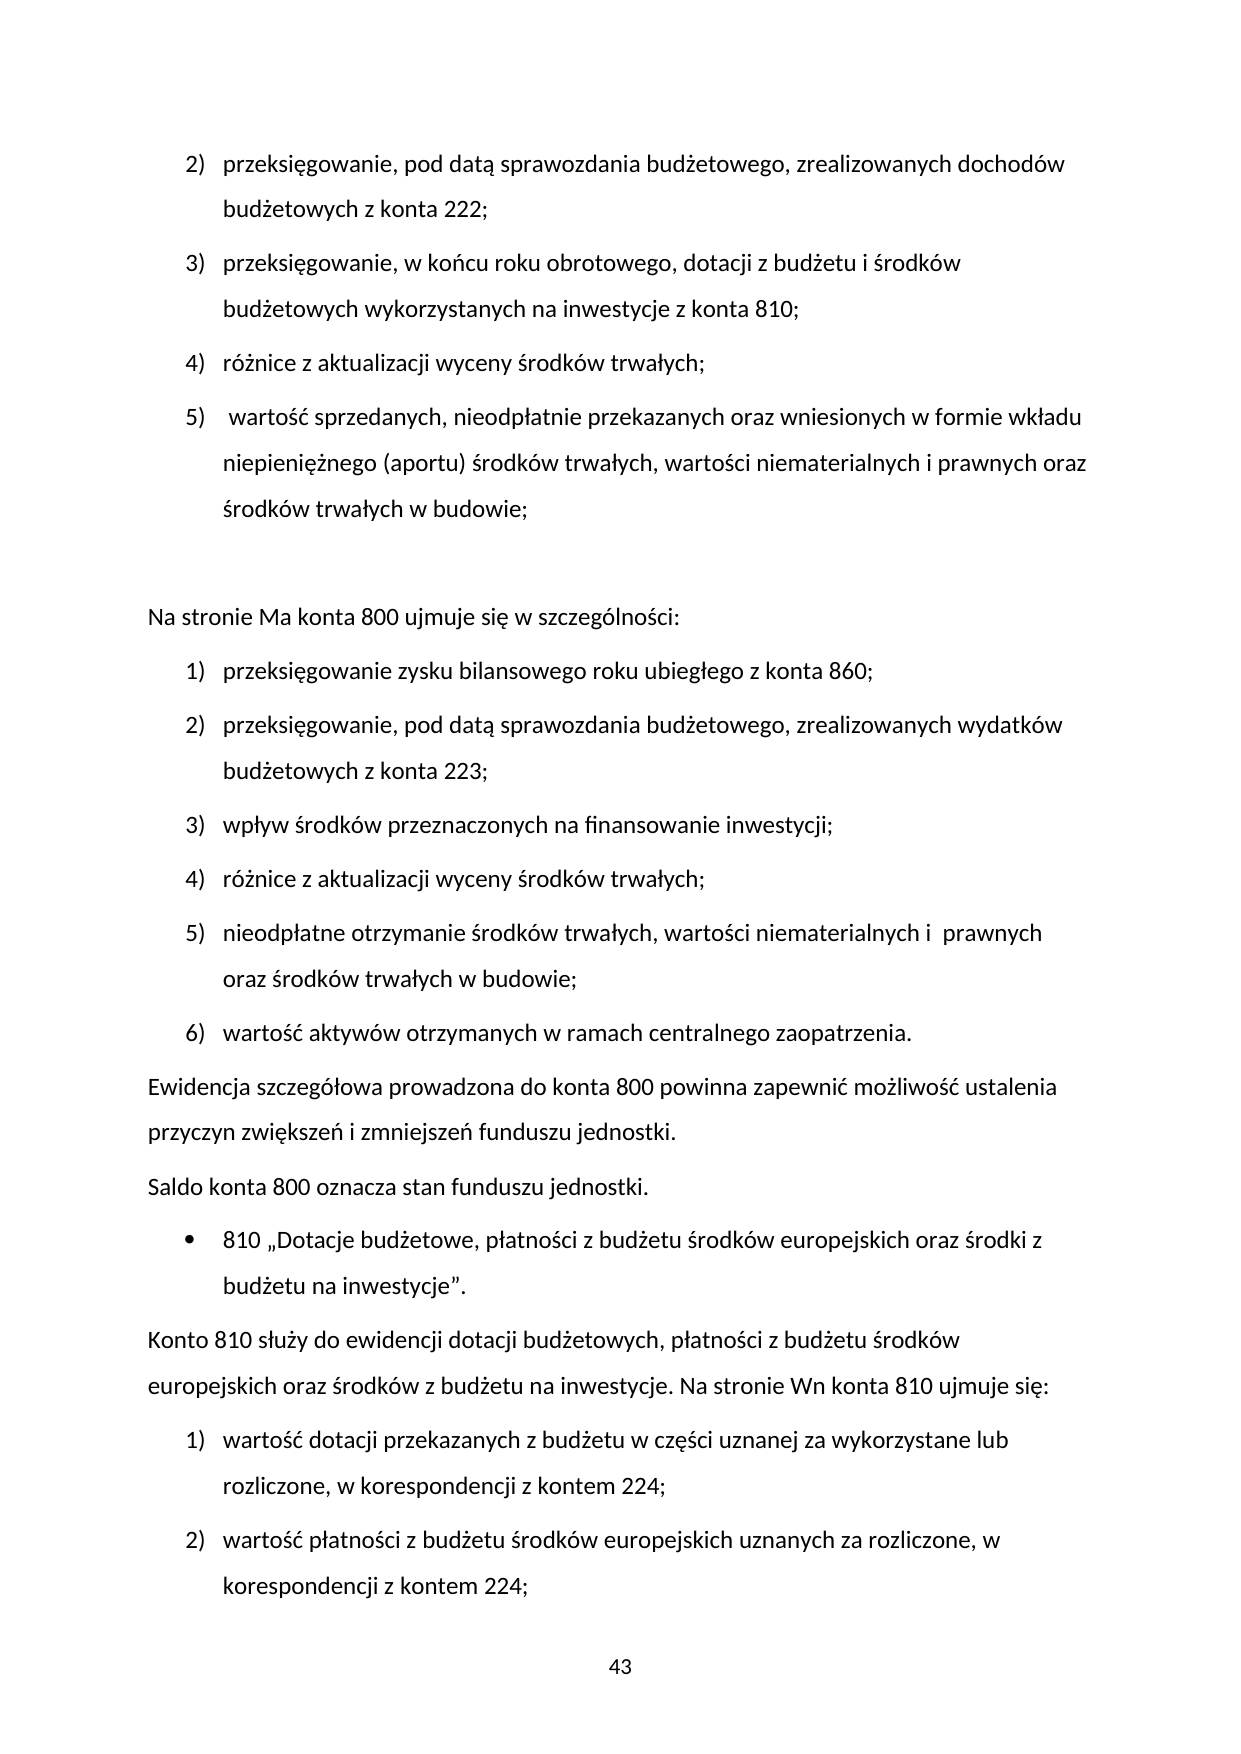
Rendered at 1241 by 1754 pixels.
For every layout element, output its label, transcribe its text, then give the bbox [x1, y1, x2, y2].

list wartość sprzedanych, nieodpłatnie przekazanych oraz wniesionych w formie wkładu niepieniężnego (aportu) środków trwałych, wartości niematerialnych i prawnych oraz środków trwałych w budowie; [185, 401, 1092, 523]
list 810 „Dotacje budżetowe, płatności z budżetu środków europejskich oraz środki z budżetu na inwestycje”. [185, 1225, 1092, 1301]
list nieodpłatne otrzymanie środków trwałych, wartości niematerialnych i prawnych oraz środków trwałych w budowie; [185, 917, 1092, 993]
list przeksięgowanie, pod datą sprawozdania budżetowego, zrealizowanych wydatków budżetowych z konta 223; [185, 709, 1092, 785]
list wartość aktywów otrzymanych w ramach centralnego zaopatrzenia. [185, 1017, 1092, 1047]
list przeksięgowanie, pod datą sprawozdania budżetowego, zrealizowanych dochodów budżetowych z konta 222; [185, 148, 1092, 224]
text Na stronie Ma konta 800 ujmuje się w szczególności: [148, 601, 1092, 631]
list przeksięgowanie zysku bilansowego roku ubiegłego z konta 860; [185, 655, 1092, 686]
list wartość płatności z budżetu środków europejskich uznanych za rozliczone, w korespondencji z kontem 224; [185, 1524, 1092, 1600]
text Ewidencja szczegółowa prowadzona do konta 800 powinna zapewnić możliwość ustalenia przyczyn zwiększeń i zmniejszeń funduszu jednostki. [148, 1071, 1092, 1147]
list różnice z aktualizacji wyceny środków trwałych; [185, 347, 1092, 378]
list wpływ środków przeznaczonych na finansowanie inwestycji; [185, 809, 1092, 839]
list różnice z aktualizacji wyceny środków trwałych; [185, 863, 1092, 893]
text Konto 810 służy do ewidencji dotacji budżetowych, płatności z budżetu środków europejskich oraz środków z budżetu na inwestycje. Na stronie Wn konta 810 ujmuje się: [148, 1324, 1092, 1401]
list wartość dotacji przekazanych z budżetu w części uznanej za wykorzystane lub rozliczone, w korespondencji z kontem 224; [185, 1424, 1092, 1501]
text Saldo konta 800 oznacza stan funduszu jednostki. [148, 1171, 1092, 1201]
list przeksięgowanie, w końcu roku obrotowego, dotacji z budżetu i środków budżetowych wykorzystanych na inwestycje z konta 810; [185, 247, 1092, 324]
